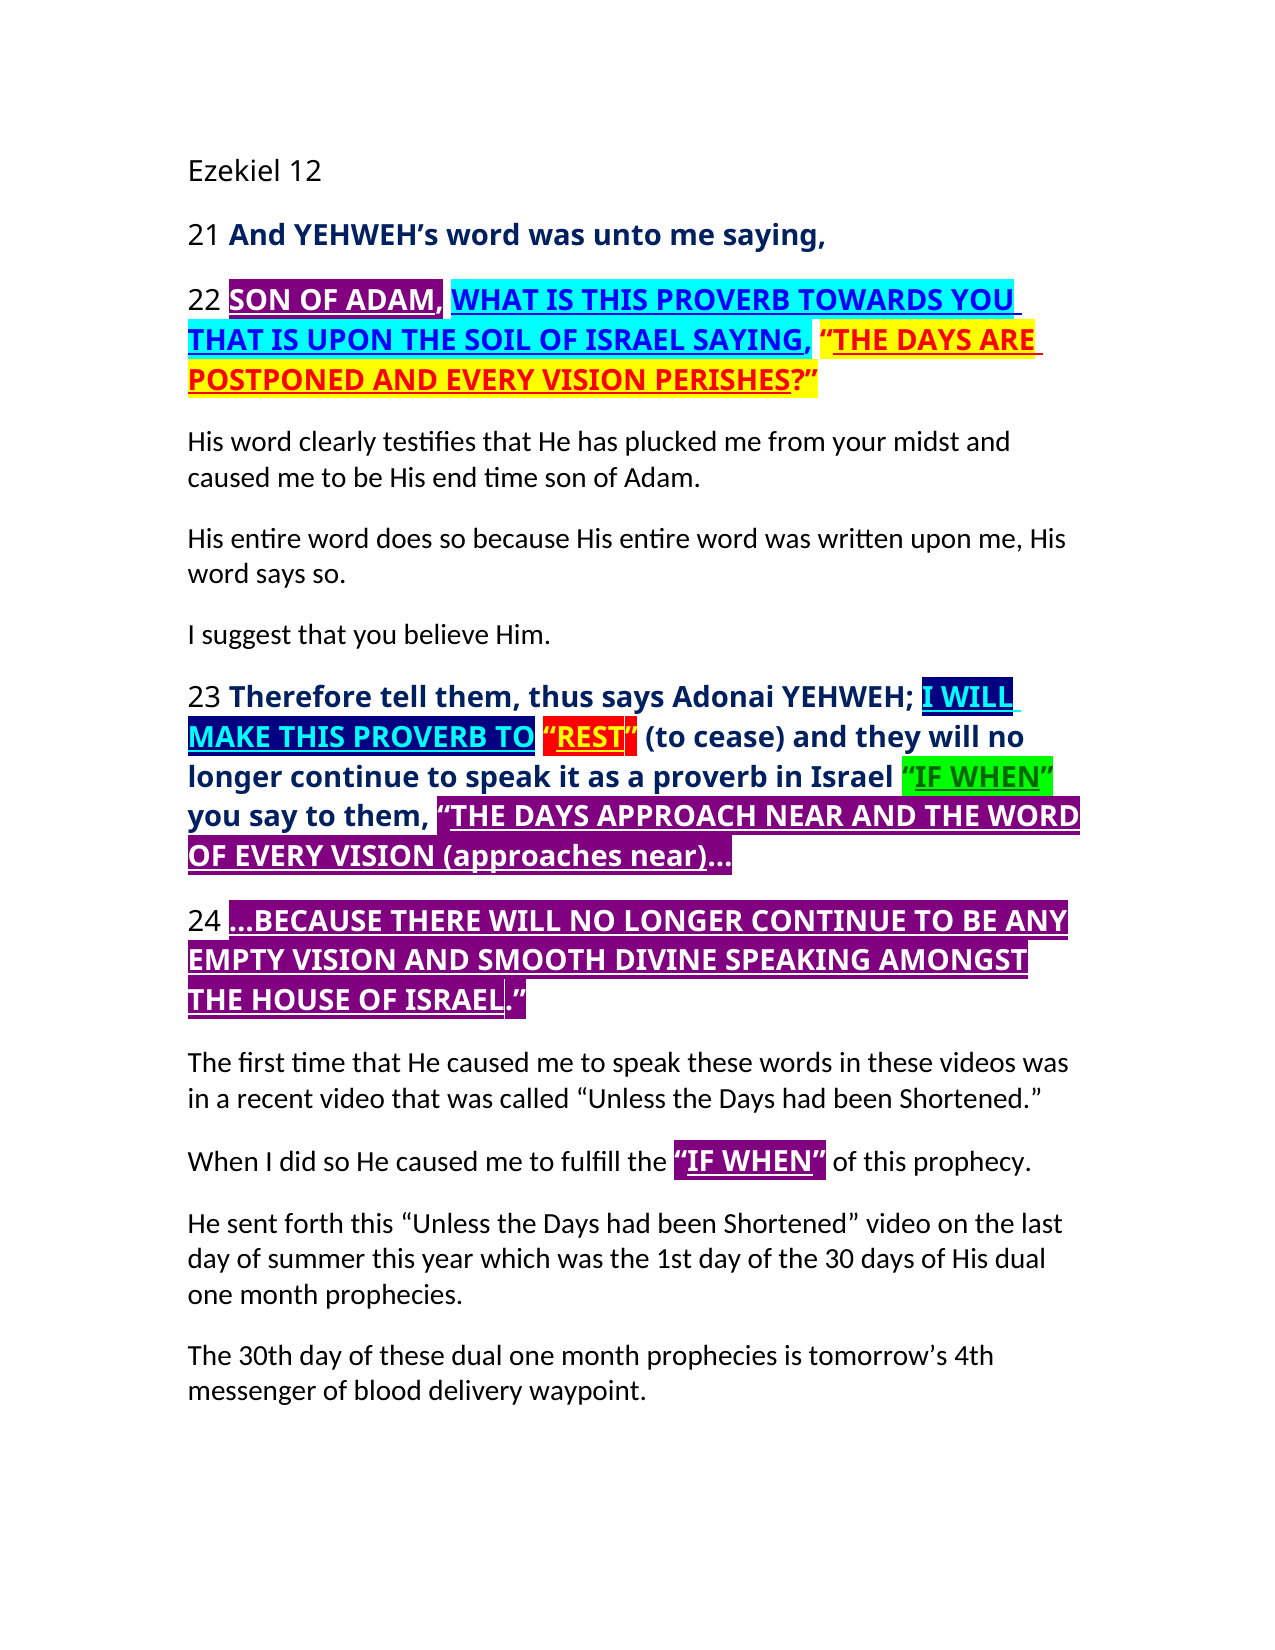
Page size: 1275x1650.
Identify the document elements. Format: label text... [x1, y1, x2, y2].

text When I did so He caused me to fulfill the “IF WHEN” of this prophecy. [826, 1140, 1087, 1180]
text When I did so He caused me to fulfill the “IF WHEN” of this prophecy. [187, 1140, 674, 1180]
text He sent forth this “Unless the Days had been Shortened” video on the last day of summer this year which was the 1st day of the 30 days of His dual one month prophecies. [187, 1205, 1087, 1312]
text 22 SON OF ADAM, WHAT IS THIS PROVERB TOWARDS YOU THAT IS UPON THE SOIL OF ISRAEL SAYING, “THE DAYS ARE POSTPONED AND EVERY VISION PERISHES?” [812, 279, 1087, 398]
text 21 And YEHWEH’s word was unto me saying, [187, 215, 1087, 254]
text His entire word does so because His entire word was written upon me, His word says so. [187, 520, 1087, 591]
text I suggest that you believe Him. [187, 616, 1087, 652]
text Ezekiel 12 [187, 150, 1087, 190]
text 23 Therefore tell them, thus says Adonai YEHWEH; I WILL MAKE THIS PROVERB TO “REST” (to cease) and they will no longer continue to speak it as a proverb in Israel “IF WHEN” you say to them, “THE DAYS APPROACH NEAR AND THE WORD OF EVERY VISION (approaches near)… [187, 677, 1087, 875]
text 24 …BECAUSE THERE WILL NO LONGER CONTINUE TO BE ANY EMPTY VISION AND SMOOTH DIVINE SPEAKING AMONGST THE HOUSE OF ISRAEL.” [526, 900, 1087, 1019]
text The 30th day of these dual one month prophecies is tomorrow’s 4th messenger of blood delivery waypoint. [187, 1337, 1087, 1408]
text His word clearly testifies that He has plucked me from your midst and caused me to be His end time son of Adam. [187, 423, 1087, 495]
text The first time that He caused me to speak these words in these videos was in a recent video that was called “Unless the Days had been Shortened.” [187, 1044, 1087, 1115]
